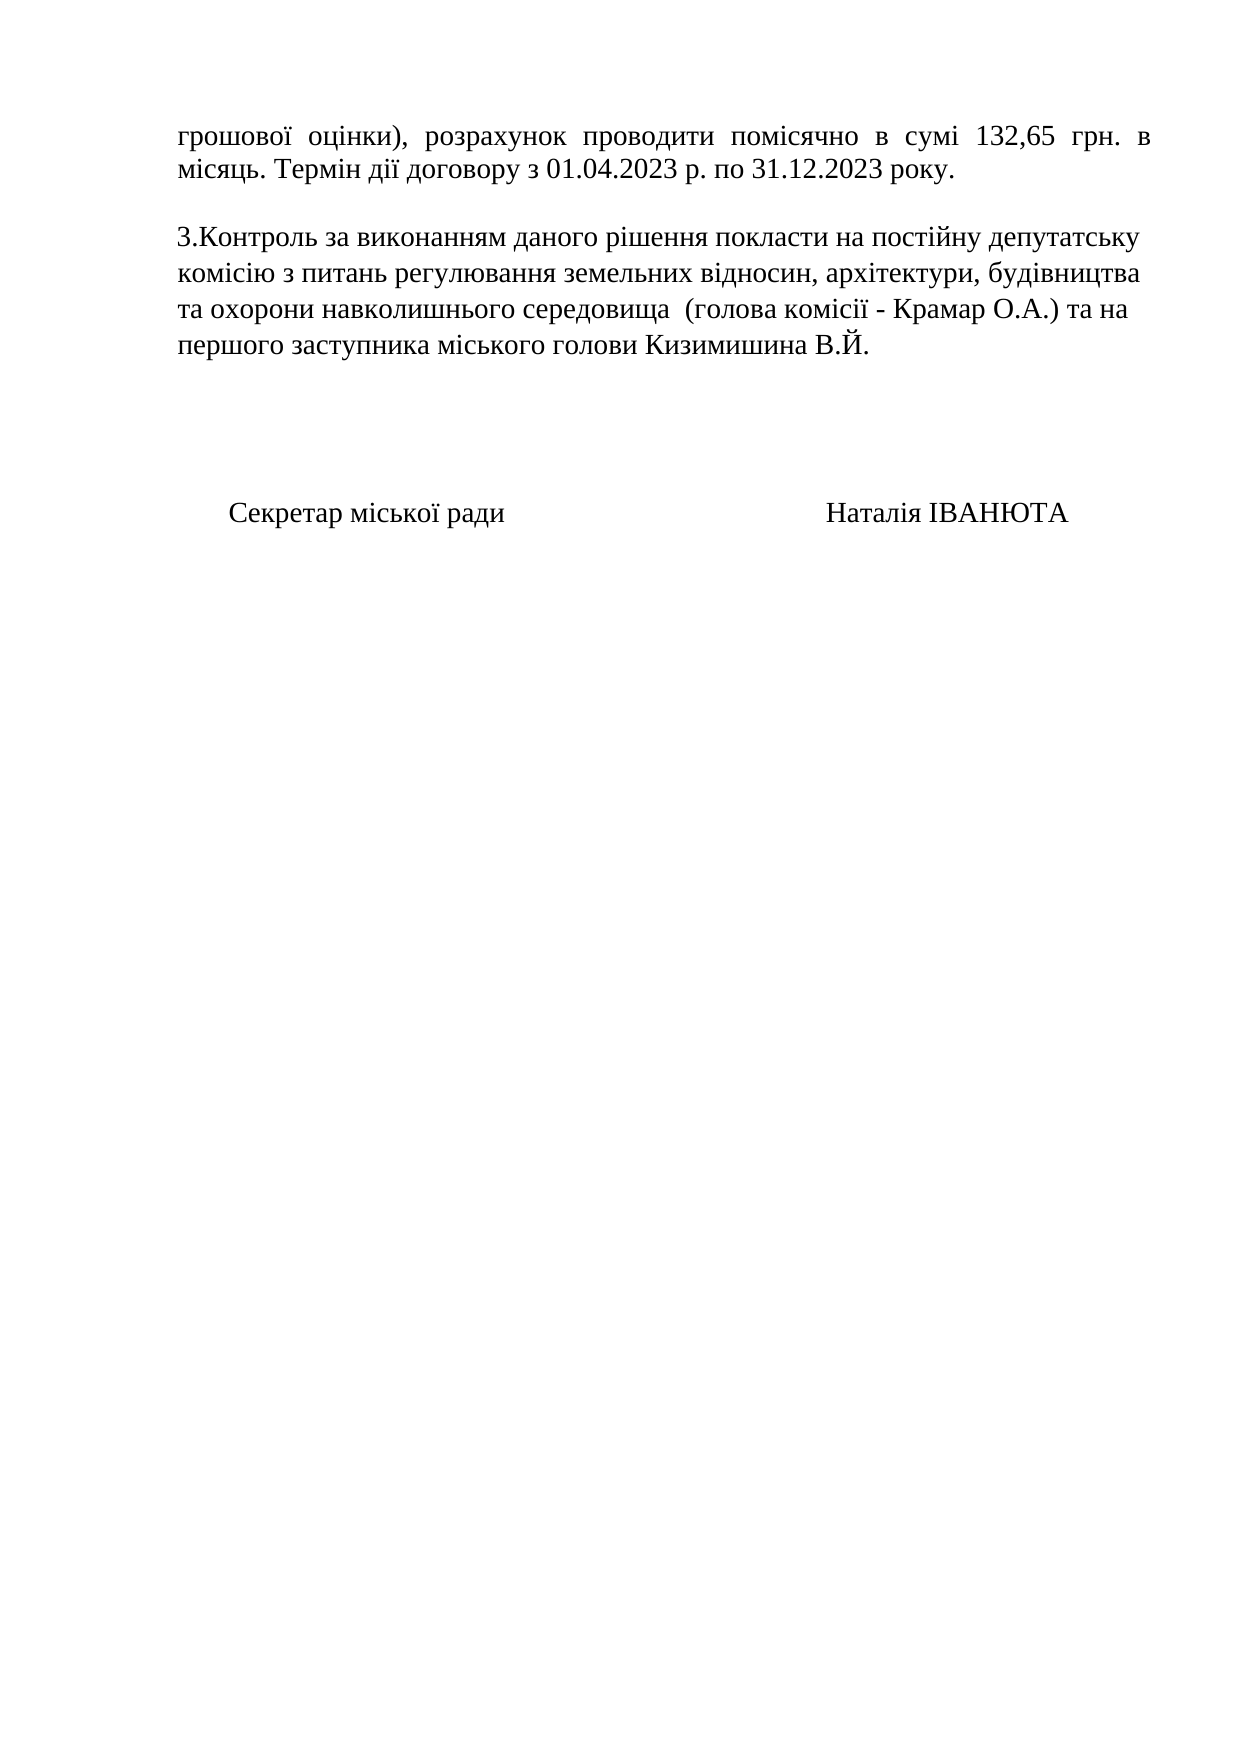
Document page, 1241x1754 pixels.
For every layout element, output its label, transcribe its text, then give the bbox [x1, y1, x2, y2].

text 3.Контроль за виконанням даного рішення покласти на постійну депутатську комісію з питань регулювання земельних відносин, архітектури, будівництва та охорони навколишнього середовища (голова комісії - Крамар О.А.) та на першого заступника міського голови Кизимишина В.Й. [118, 219, 1152, 361]
text Секретар міської ради Наталія ІВАНЮТА [177, 495, 1161, 528]
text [162, 118, 1152, 185]
